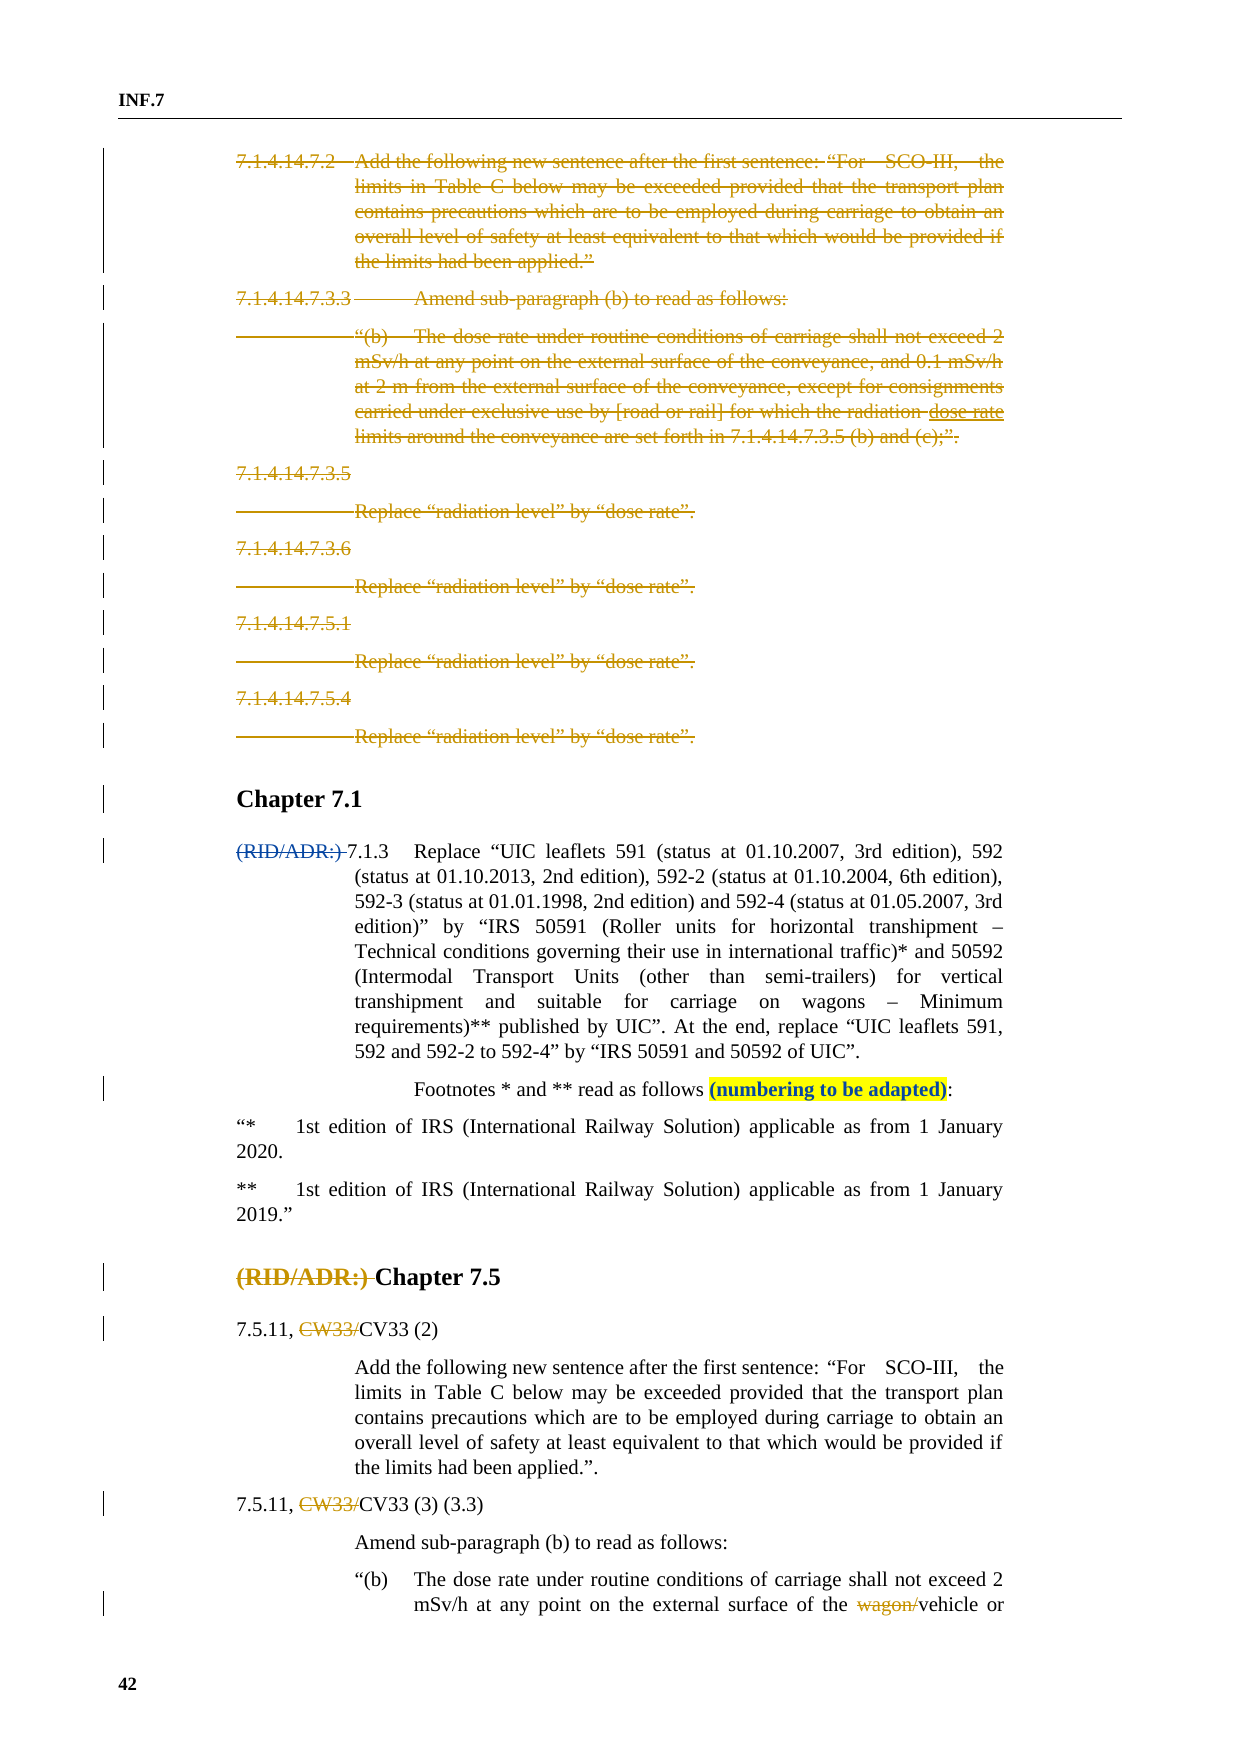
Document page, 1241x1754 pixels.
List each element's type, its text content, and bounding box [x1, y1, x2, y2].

text 7.1.3 Replace “UIC leaflets 591 (status at 01.10.2007, 3rd edition), 592 (status at 01.10.2013, 2nd edition), 592-2 (status at 01.10.2004, 6th edition), 592-3 (status at 01.01.1998, 2nd edition) and 592-4 (status at 01.05.2007, 3rd edition)” by “IRS 50591 (Roller units for horizontal transhipment – Technical conditions governing their use in international traffic)* and 50592 (Intermodal Transport Units (other than semi-trailers) for vertical transhipment and suitable for carriage on wagons – Minimum requirements)** published by UIC”. At the end, replace “UIC leaflets 591, 592 and 592-2 to 592-4” by “IRS 50591 and 50592 of UIC”. [236, 838, 1004, 1063]
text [354, 1566, 1004, 1616]
text “* 1st edition of IRS (International Railway Solution) applicable as from 1 January 2020. [236, 1113, 1004, 1163]
text Chapter 7.5 [118, 1263, 1004, 1291]
text Add the following new sentence after the first sentence: “For SCO-III, the limits in Table C below may be exceeded provided that the transport plan contains precautions which are to be employed during carriage to obtain an overall level of safety at least equivalent to that which would be provided if the limits had been applied.”. [236, 1354, 1004, 1479]
text Footnotes * and ** read as follows (numbering to be adapted): [236, 1076, 1004, 1101]
text 7.5.11, CV33 (2) [236, 1316, 1004, 1341]
text 7.5.11, CV33 (3) (3.3) [236, 1491, 1004, 1516]
text ** 1st edition of IRS (International Railway Solution) applicable as from 1 January 2019.” [236, 1176, 1004, 1226]
text Amend sub-paragraph (b) to read as follows: [236, 1529, 1004, 1554]
text Chapter 7.1 [118, 785, 1004, 813]
